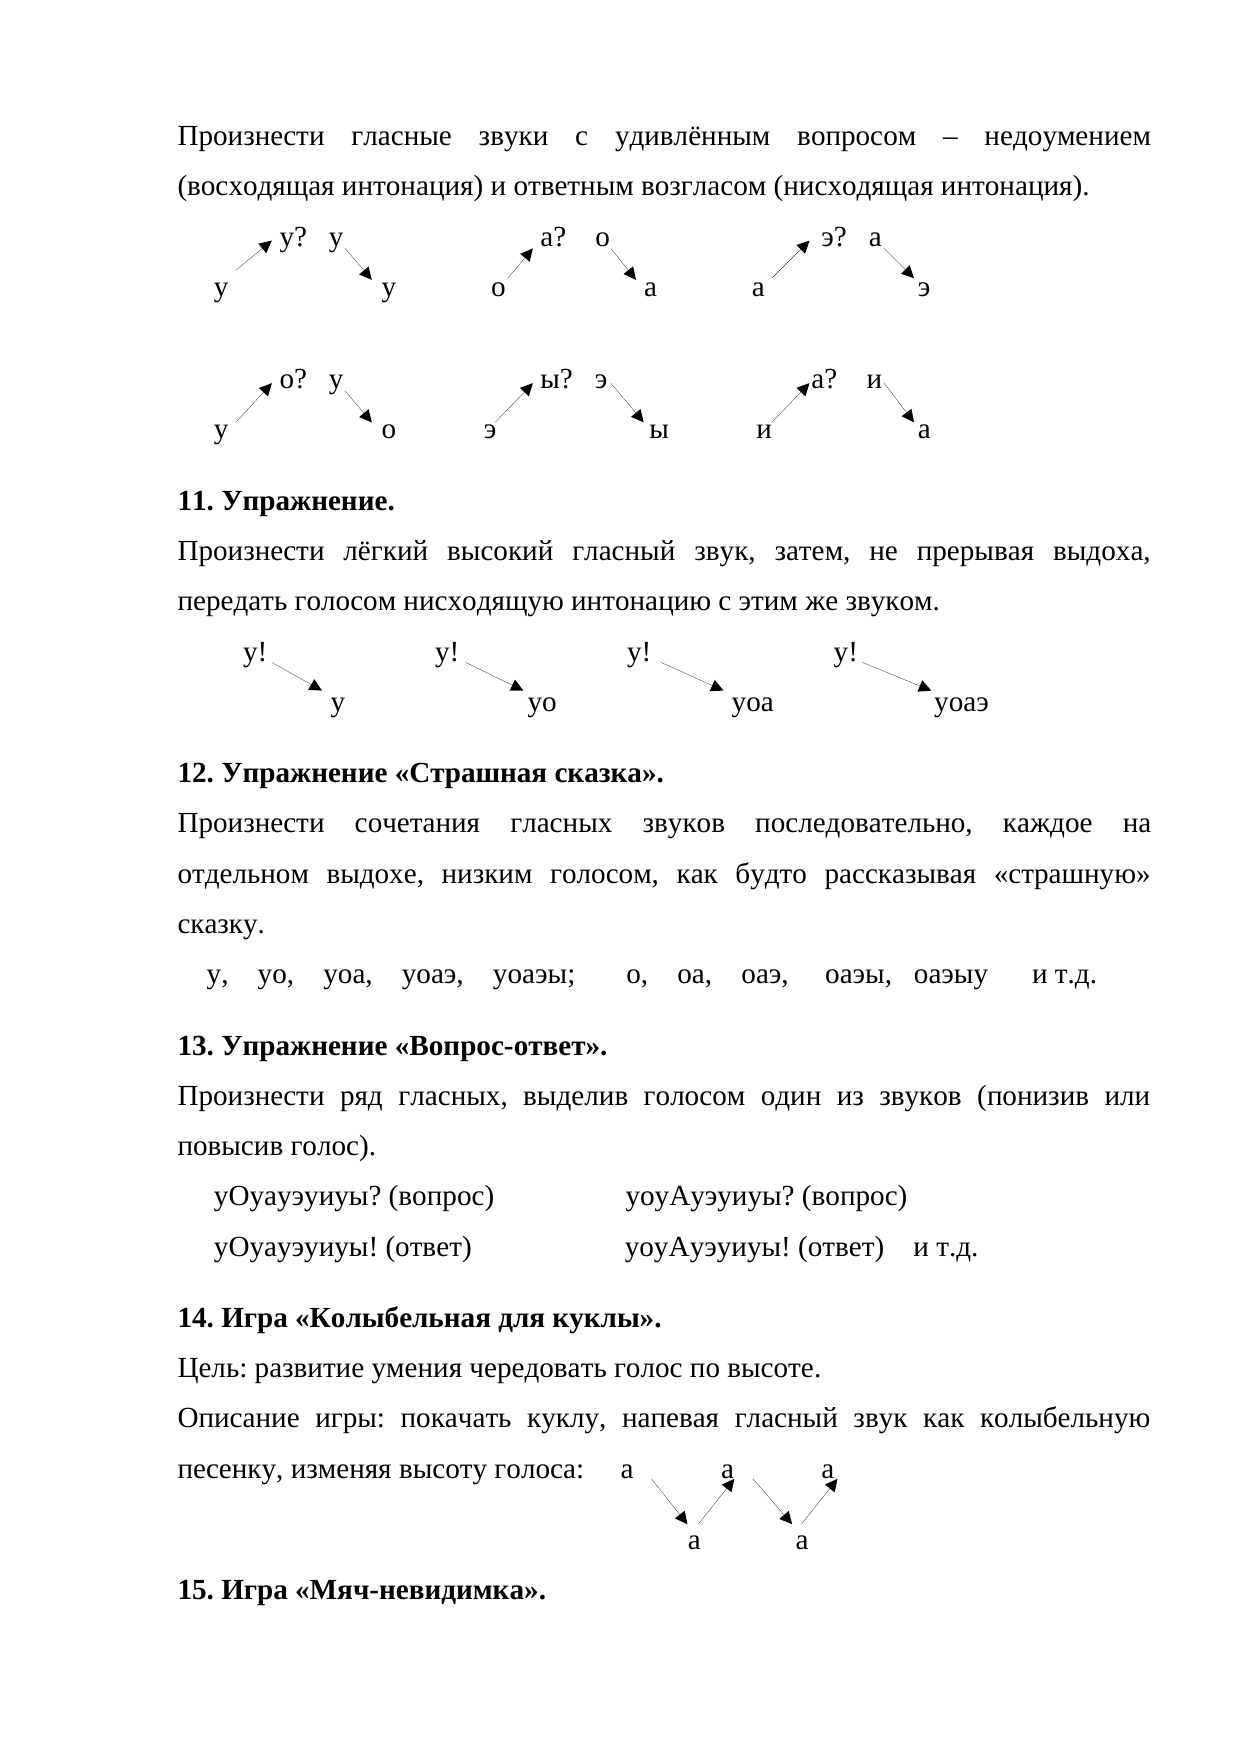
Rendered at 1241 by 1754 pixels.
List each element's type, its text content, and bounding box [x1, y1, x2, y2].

text 11. Упражнение. [177, 483, 1152, 516]
text а а [177, 1522, 1152, 1556]
text Описание игры: покачать куклу, напевая гласный звук как колыбельную песенку, изменяя высоту голоса: а а а [177, 1401, 1152, 1484]
text Произнести гласные звуки с удивлённым вопросом – недоумением (восходящая интонация) и ответным возгласом (нисходящая интонация). [177, 118, 1152, 202]
text Произнести лёгкий высокий гласный звук, затем, не прерывая выдоха, передать голосом нисходящую интонацию с этим же звуком. [177, 533, 1152, 617]
text Произнести сочетания гласных звуков последовательно, каждое на отдельном выдохе, низким голосом, как будто рассказывая «страшную» сказку. [177, 806, 1152, 940]
text у, уо, уоа, уоаэ, уоаэы; о, оа, оаэ, оаэы, оаэыу и т.д. [177, 956, 1152, 990]
text у! у! у! у! [177, 634, 1152, 667]
text о? у ы? э а? и [177, 361, 1152, 395]
text у у о а а э [177, 269, 1152, 303]
text уОуауэуиуы? (вопрос) уоуАуэуиуы? (вопрос) [177, 1178, 1152, 1212]
text Цель: развитие умения чередовать голос по высоте. [177, 1350, 1152, 1384]
text 15. Игра «Мяч-невидимка». [177, 1572, 1152, 1606]
text у? у а? о э? а [177, 219, 1152, 252]
text 13. Упражнение «Вопрос-ответ». [177, 1028, 1152, 1061]
text у о э ы и а [177, 412, 1152, 445]
text 12. Упражнение «Страшная сказка». [177, 755, 1152, 789]
text у уо уоа уоаэ [177, 684, 1152, 718]
text 14. Игра «Колыбельная для куклы». [177, 1300, 1152, 1333]
text уОуауэуиуы! (ответ) уоуАуэуиуы! (ответ) и т.д. [177, 1229, 1152, 1262]
text Произнести ряд гласных, выделив голосом один из звуков (понизив или повысив голос). [177, 1078, 1152, 1162]
